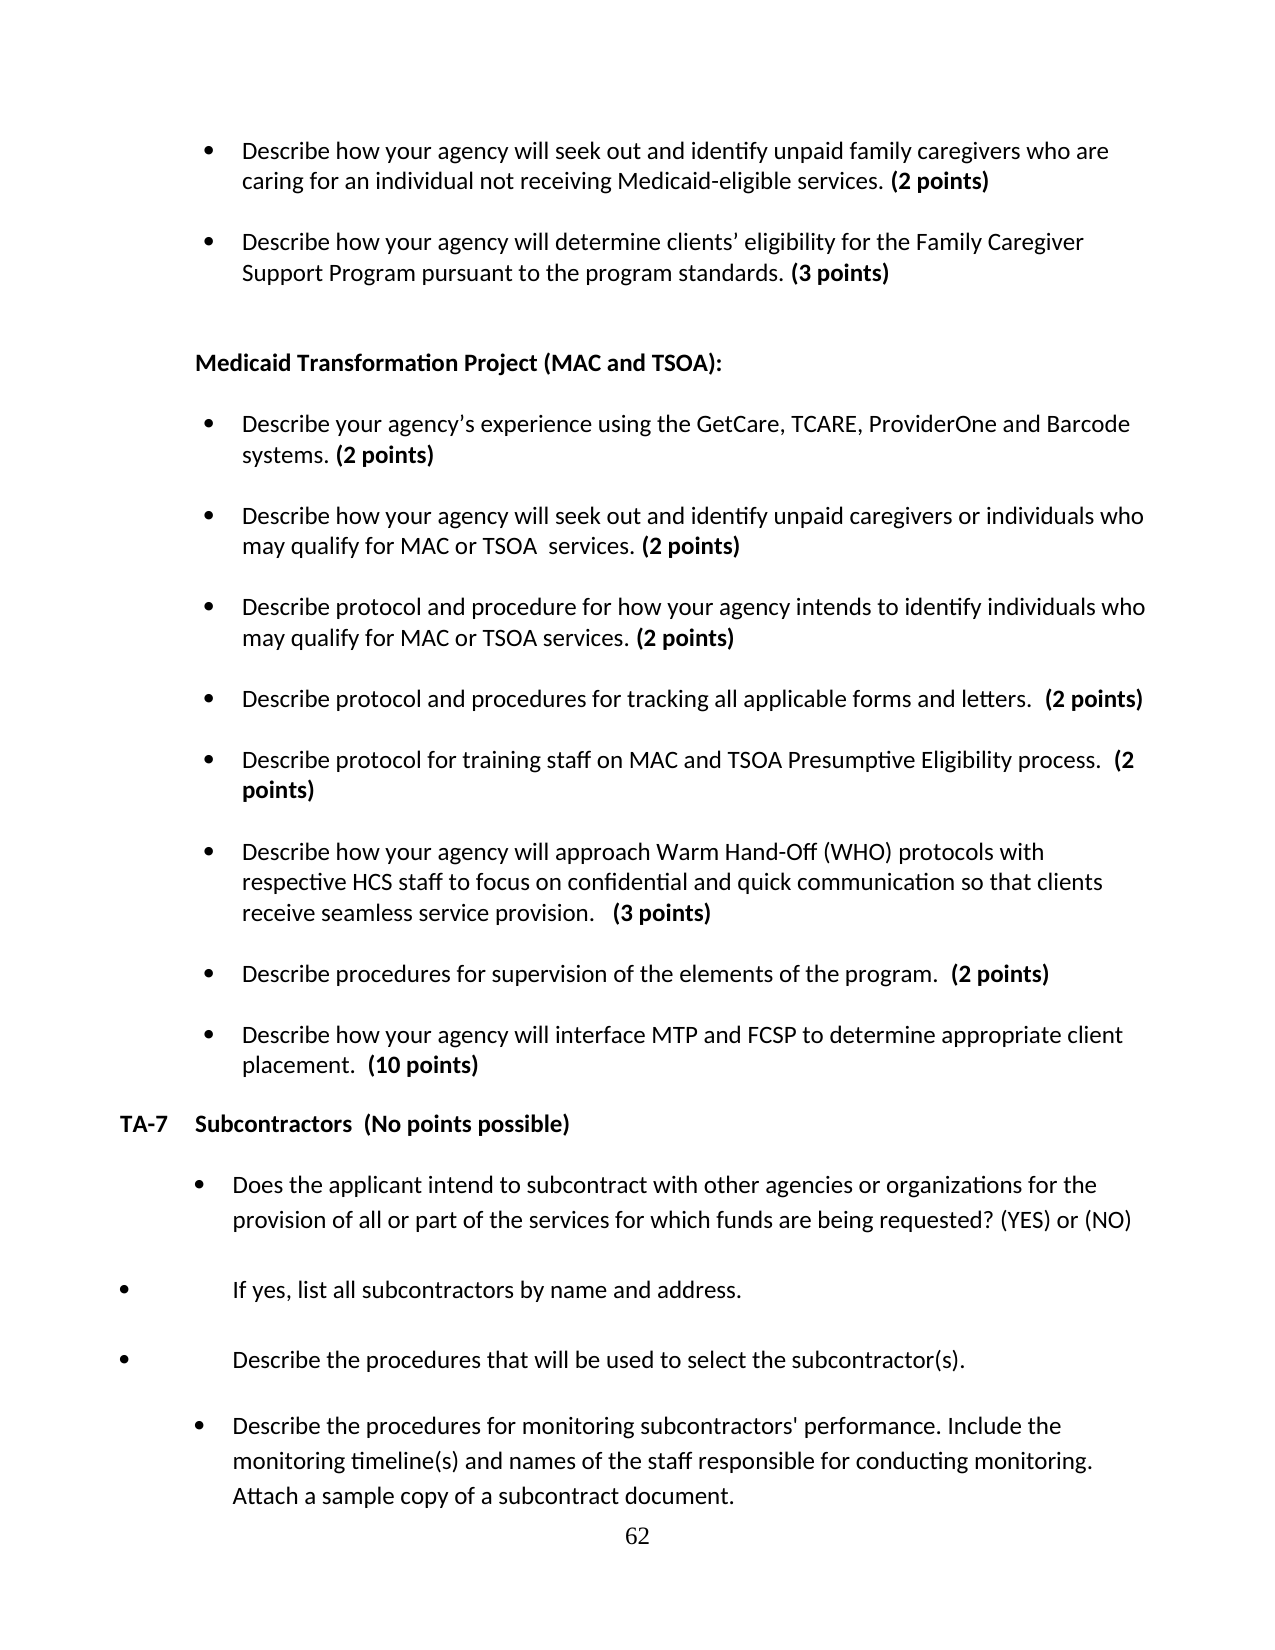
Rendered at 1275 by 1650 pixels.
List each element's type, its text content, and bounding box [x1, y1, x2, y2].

list Describe the procedures that will be used to select the subcontractor(s). [120, 1344, 1155, 1375]
list Describe protocol and procedure for how your agency intends to identify individuals who may qualify for MAC or TSOA services. (2 points) [204, 591, 1155, 652]
list Describe your agency’s experience using the GetCare, TCARE, ProviderOne and Barcode systems. (2 points) [204, 408, 1155, 469]
list Describe how your agency will determine clients’ eligibility for the Family Caregiver Support Program pursuant to the program standards. (3 points) [204, 227, 1155, 288]
list Describe protocol for training staff on MAC and TSOA Presumptive Eligibility process. (2 points) [204, 744, 1155, 805]
list Does the applicant intend to subcontract with other agencies or organizations for the provision of all or part of the services for which funds are being requested? (YES) or (NO) [195, 1169, 1181, 1235]
list Describe how your agency will seek out and identify unpaid family caregivers who are caring for an individual not receiving Medicaid-eligible services. (2 points) [204, 135, 1155, 196]
list Describe how your agency will approach Warm Hand-Off (WHO) protocols with respective HCS staff to focus on confidential and quick communication so that clients receive seamless service provision. (3 points) [204, 836, 1155, 927]
list Describe the procedures for monitoring subcontractors' performance. Include the monitoring timeline(s) and names of the staff responsible for conducting monitoring. Attach a sample copy of a subcontract document. [195, 1410, 1155, 1511]
text Medicaid Transformation Project (MAC and TSOA): [195, 347, 1155, 378]
list If yes, list all subcontractors by name and address. [120, 1274, 1155, 1305]
list Describe how your agency will seek out and identify unpaid caregivers or individuals who may qualify for MAC or TSOA services. (2 points) [204, 500, 1155, 561]
text TA-7 Subcontractors (No points possible) [120, 1108, 1155, 1139]
list Describe procedures for supervision of the elements of the program. (2 points) [204, 958, 1155, 988]
list Describe protocol and procedures for tracking all applicable forms and letters. (2 points) [204, 683, 1155, 713]
list Describe how your agency will interface MTP and FCSP to determine appropriate client placement. (10 points) [204, 1019, 1155, 1080]
